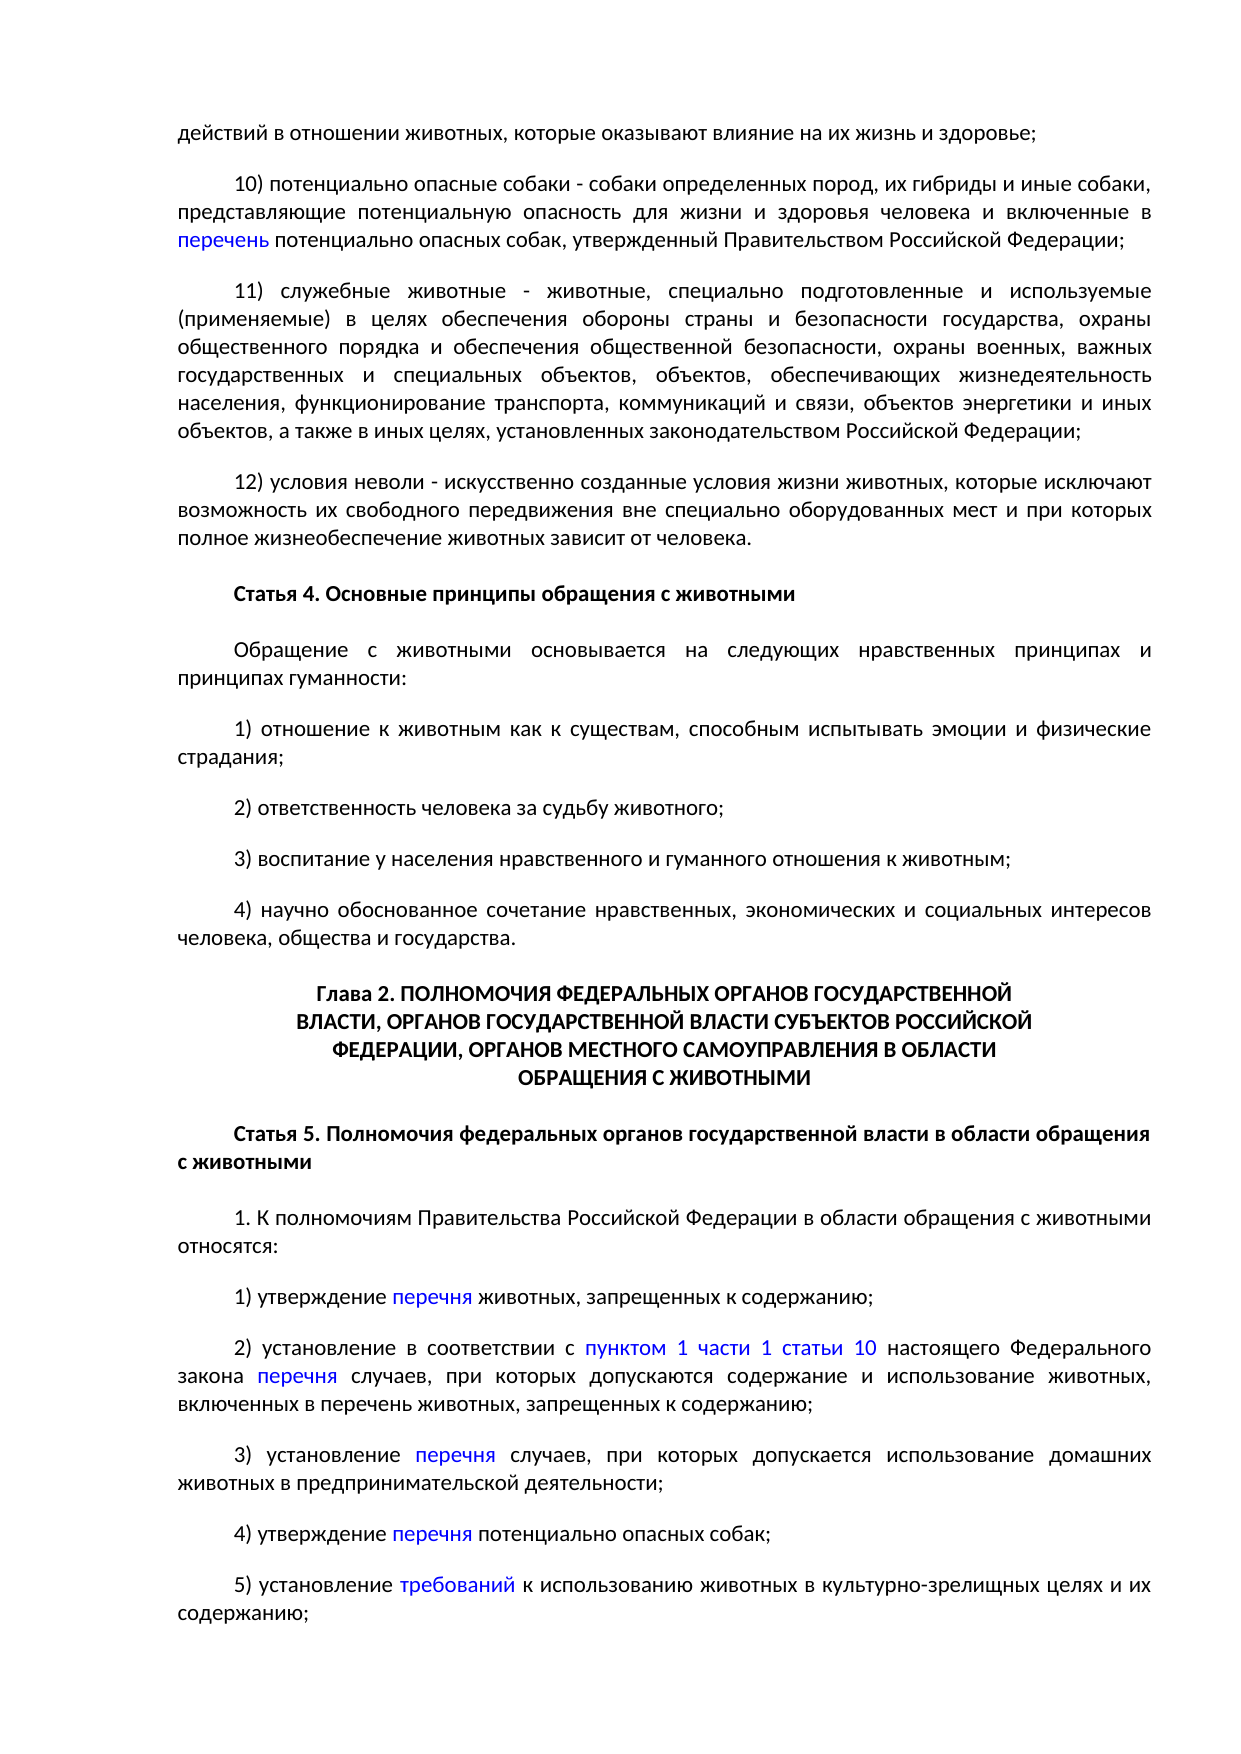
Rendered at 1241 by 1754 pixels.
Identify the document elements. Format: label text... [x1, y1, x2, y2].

text 12) условия неволи - искусственно созданные условия жизни животных, которые исключают возможность их свободного передвижения вне специально оборудованных мест и при которых полное жизнеобеспечение животных зависит от человека. [177, 467, 1152, 551]
text 3) воспитание у населения нравственного и гуманного отношения к животным; [177, 844, 1152, 872]
text 11) служебные животные - животные, специально подготовленные и используемые (применяемые) в целях обеспечения обороны страны и безопасности государства, охраны общественного порядка и обеспечения общественной безопасности, охраны военных, важных государственных и специальных объектов, объектов, обеспечивающих жизнедеятельность населения, функционирование транспорта, коммуникаций и связи, объектов энергетики и иных объектов, а также в иных целях, установленных законодательством Российской Федерации; [177, 276, 1152, 444]
text 4) утверждение перечня потенциально опасных собак; [177, 1519, 1152, 1547]
text 10) потенциально опасные собаки - собаки определенных пород, их гибриды и иные собаки, представляющие потенциальную опасность для жизни и здоровья человека и включенные в перечень потенциально опасных собак, утвержденный Правительством Российской Федерации; [177, 169, 1152, 253]
title ВЛАСТИ, ОРГАНОВ ГОСУДАРСТВЕННОЙ ВЛАСТИ СУБЪЕКТОВ РОССИЙСКОЙ [177, 1007, 1152, 1035]
text 3) установление перечня случаев, при которых допускается использование домашних животных в предпринимательской деятельности; [177, 1440, 1152, 1496]
text Обращение с животными основывается на следующих нравственных принципах и принципах гуманности: [177, 635, 1152, 691]
text 4) научно обоснованное сочетание нравственных, экономических и социальных интересов человека, общества и государства. [177, 895, 1152, 951]
title ФЕДЕРАЦИИ, ОРГАНОВ МЕСТНОГО САМОУПРАВЛЕНИЯ В ОБЛАСТИ [177, 1035, 1152, 1063]
title Глава 2. ПОЛНОМОЧИЯ ФЕДЕРАЛЬНЫХ ОРГАНОВ ГОСУДАРСТВЕННОЙ [177, 979, 1152, 1007]
text 2) ответственность человека за судьбу животного; [177, 793, 1152, 821]
title Статья 4. Основные принципы обращения с животными [177, 579, 1152, 607]
text 1. К полномочиям Правительства Российской Федерации в области обращения с животными относятся: [177, 1203, 1152, 1259]
text 5) установление требований к использованию животных в культурно-зрелищных целях и их содержанию; [177, 1570, 1152, 1626]
text 1) отношение к животным как к существам, способным испытывать эмоции и физические страдания; [177, 714, 1152, 770]
text 1) утверждение перечня животных, запрещенных к содержанию; [177, 1282, 1152, 1310]
text 2) установление в соответствии с пунктом 1 части 1 статьи 10 настоящего Федерального закона перечня случаев, при которых допускаются содержание и использование животных, включенных в перечень животных, запрещенных к содержанию; [177, 1333, 1152, 1417]
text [177, 118, 1152, 146]
title ОБРАЩЕНИЯ С ЖИВОТНЫМИ [177, 1063, 1152, 1091]
title Статья 5. Полномочия федеральных органов государственной власти в области обращения с животными [177, 1119, 1152, 1175]
